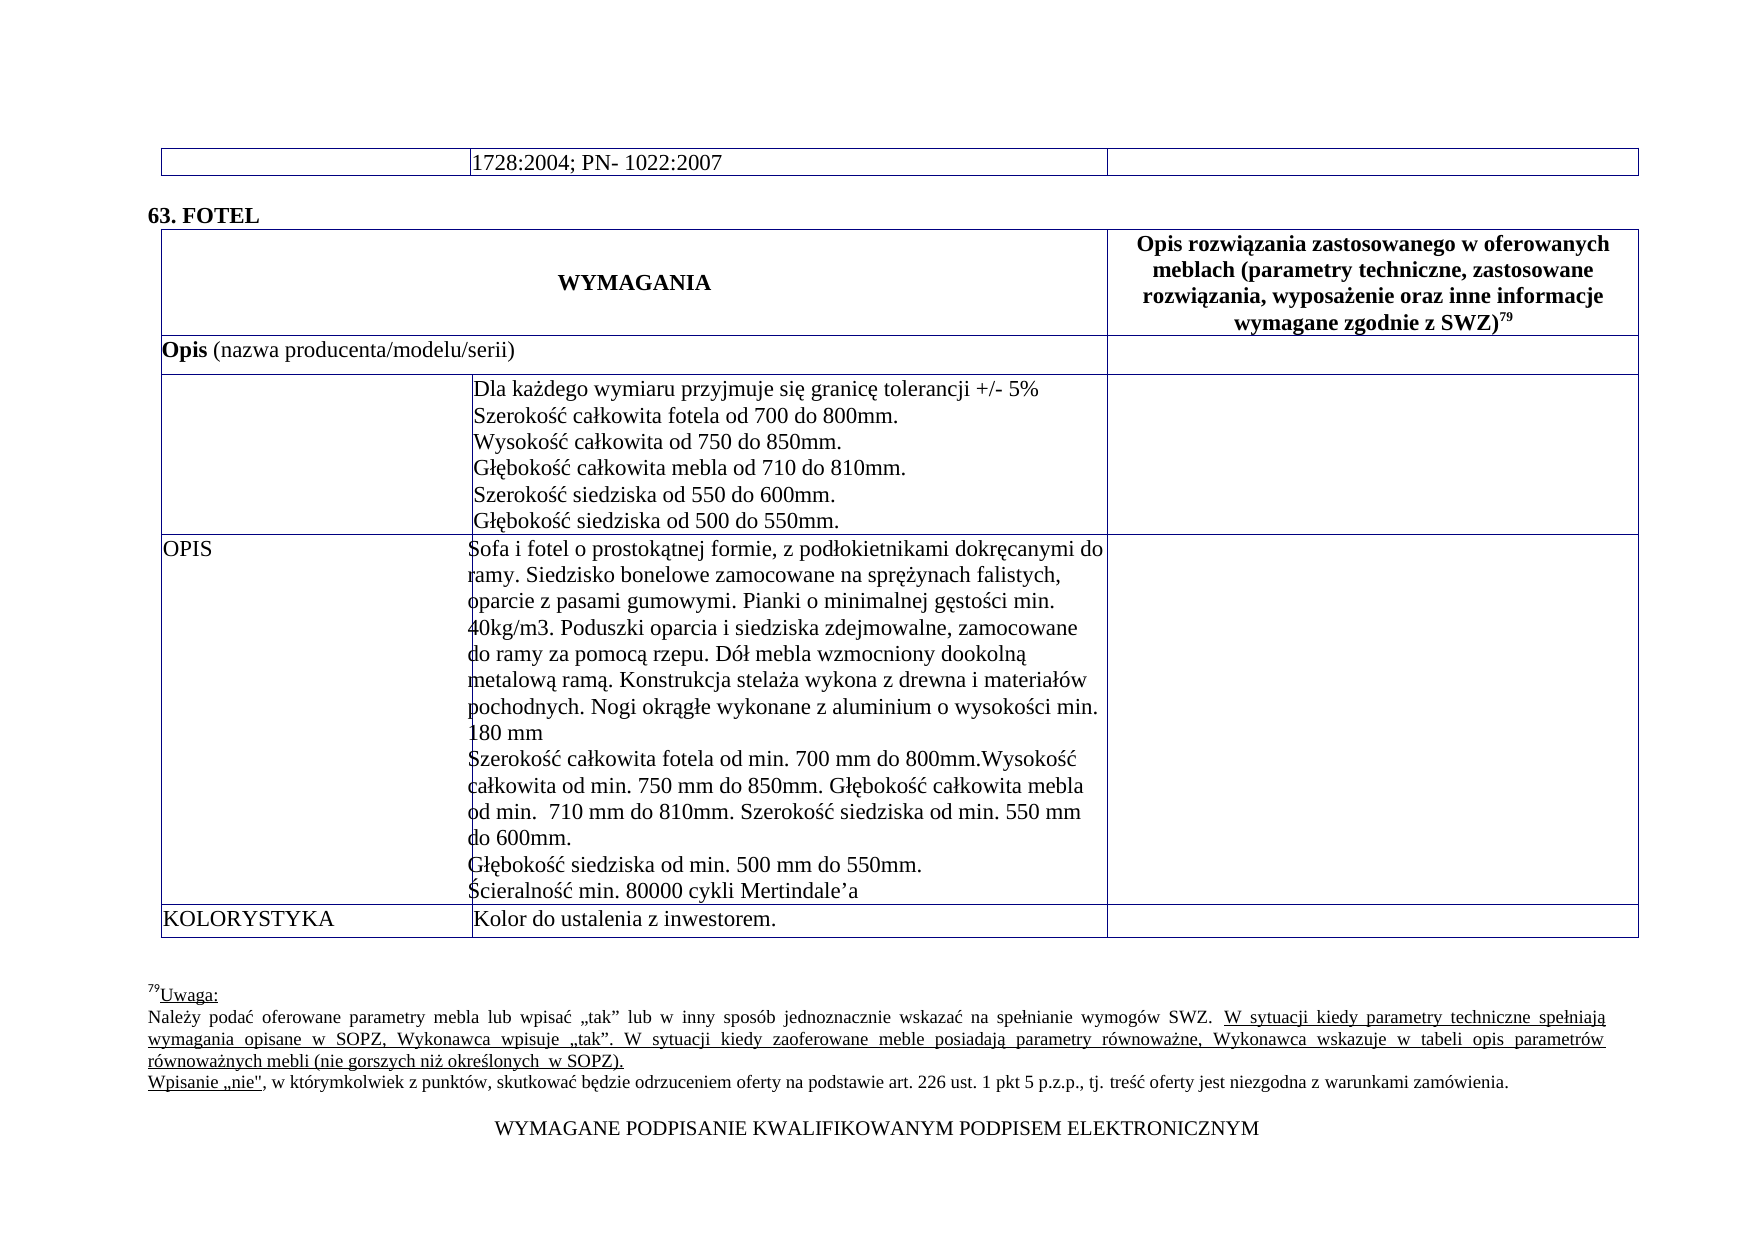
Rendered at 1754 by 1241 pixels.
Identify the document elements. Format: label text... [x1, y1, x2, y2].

table_cell KOLORYSTYKA [162, 905, 472, 937]
table_cell [1108, 535, 1638, 903]
table_cell [1108, 905, 1638, 937]
table_cell [1108, 336, 1638, 374]
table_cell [162, 149, 470, 175]
table_cell Opis (nazwa producenta/modelu/serii) [162, 336, 1107, 374]
table_cell [162, 375, 472, 533]
table_header WYMAGANIA [162, 230, 1107, 335]
table_cell Dla każdego wymiaru przyjmuje się granicę tolerancji +/- 5% Szerokość całkowita fotela od 700 do 800mm. Wysokość całkowita od 750 do 850mm. Głębokość całkowita mebla od 710 do 810mm. Szerokość siedziska od 550 do 600mm. Głębokość siedziska od 500 do 550mm. [473, 375, 1107, 533]
text 63. FOTEL [148, 202, 1606, 229]
table_cell [1108, 375, 1638, 533]
table_cell Sofa i fotel o prostokątnej formie, z podłokietnikami dokręcanymi do ramy. Siedzisko bonelowe zamocowane na sprężynach falistych, oparcie z pasami gumowymi. Pianki o minimalnej gęstości min. 40kg/m3. Poduszki oparcia i siedziska zdejmowalne, zamocowane do ramy za pomocą rzepu. Dół mebla wzmocniony dookolną metalową ramą. Konstrukcja stelaża wykona z drewna i materiałów pochodnych. Nogi okrągłe wykonane z aluminium o wysokości min. 180 mm Szerokość całkowita fotela od min. 700 mm do 800mm.Wysokość całkowita od min. 750 mm do 850mm. Głębokość całkowita mebla od min. 710 mm do 810mm. Szerokość siedziska od min. 550 mm do 600mm. Głębokość siedziska od min. 500 mm do 550mm. Ścieralność min. 80000 cykli Mertindale’a [473, 535, 1107, 903]
table_cell Kolor do ustalenia z inwestorem. [473, 905, 1107, 937]
table_cell [1108, 149, 1638, 175]
table_header Opis rozwiązania zastosowanego w oferowanych meblach (parametry techniczne, zastosowane rozwiązania, wyposażenie oraz inne informacje wymagane zgodnie z SWZ) [1108, 230, 1638, 335]
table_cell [471, 149, 1107, 175]
table_cell OPIS [162, 535, 472, 903]
